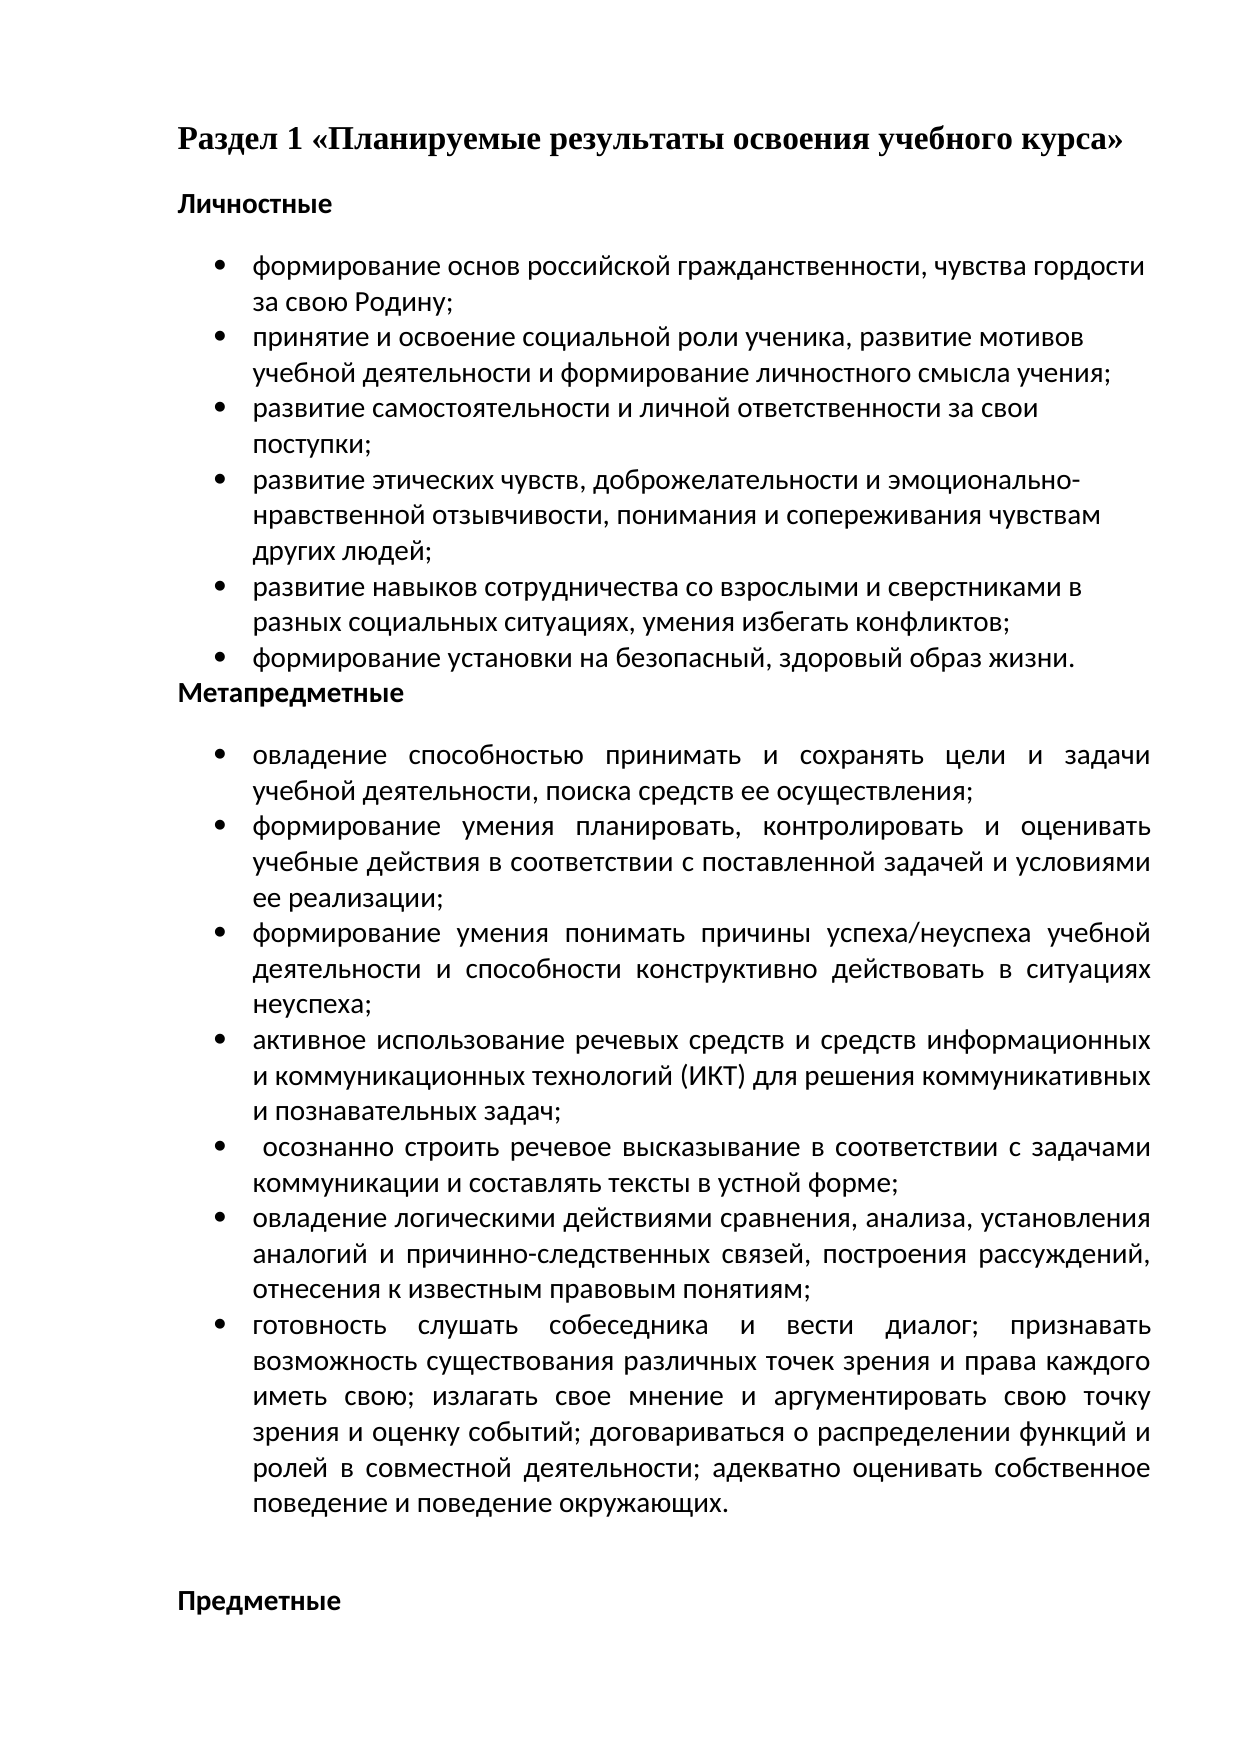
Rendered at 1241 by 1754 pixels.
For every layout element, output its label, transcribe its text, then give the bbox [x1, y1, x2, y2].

list активное использование речевых средств и средств информационных и коммуникационных технологий (ИКТ) для решения коммуникативных и познавательных задач; [215, 1021, 1152, 1128]
list развитие этических чувств, доброжелательности и эмоционально-нравственной отзывчивости, понимания и сопереживания чувствам других людей; [215, 461, 1152, 568]
list формирование основ российской гражданственности, чувства гордости за свою Родину; [215, 247, 1152, 318]
list формирование умения планировать, контролировать и оценивать учебные действия в соответствии с поставленной задачей и условиями ее реализации; [215, 807, 1152, 914]
list формирование умения понимать причины успеха/неуспеха учебной деятельности и способности конструктивно действовать в ситуациях неуспеха; [215, 914, 1152, 1021]
list развитие самостоятельности и личной ответственности за свои поступки; [215, 389, 1152, 461]
list готовность слушать собеседника и вести диалог; признавать возможность существования различных точек зрения и права каждого иметь свою; излагать свое мнение и аргументировать свою точку зрения и оценку событий; договариваться о распределении функций и ролей в совместной деятельности; адекватно оценивать собственное поведение и поведение окружающих. [215, 1306, 1152, 1520]
text Личностные [177, 185, 1152, 221]
list овладение способностью принимать и сохранять цели и задачи учебной деятельности, поиска средств ее осуществления; [215, 736, 1152, 807]
list осознанно строить речевое высказывание в соответствии с задачами коммуникации и составлять тексты в устной форме; [215, 1128, 1152, 1199]
list овладение логическими действиями сравнения, анализа, установления аналогий и причинно-следственных связей, построения рассуждений, отнесения к известным правовым понятиям; [215, 1199, 1152, 1306]
list принятие и освоение социальной роли ученика, развитие мотивов учебной деятельности и формирование личностного смысла учения; [215, 318, 1152, 389]
list развитие навыков сотрудничества со взрослыми и сверстниками в разных социальных ситуациях, умения избегать конфликтов; [215, 568, 1152, 639]
text Раздел 1 «Планируемые результаты освоения учебного курса» [177, 118, 1152, 156]
text Предметные [177, 1582, 1152, 1617]
list формирование установки на безопасный, здоровый образ жизни. [215, 639, 1152, 674]
text Метапредметные [177, 674, 1152, 710]
